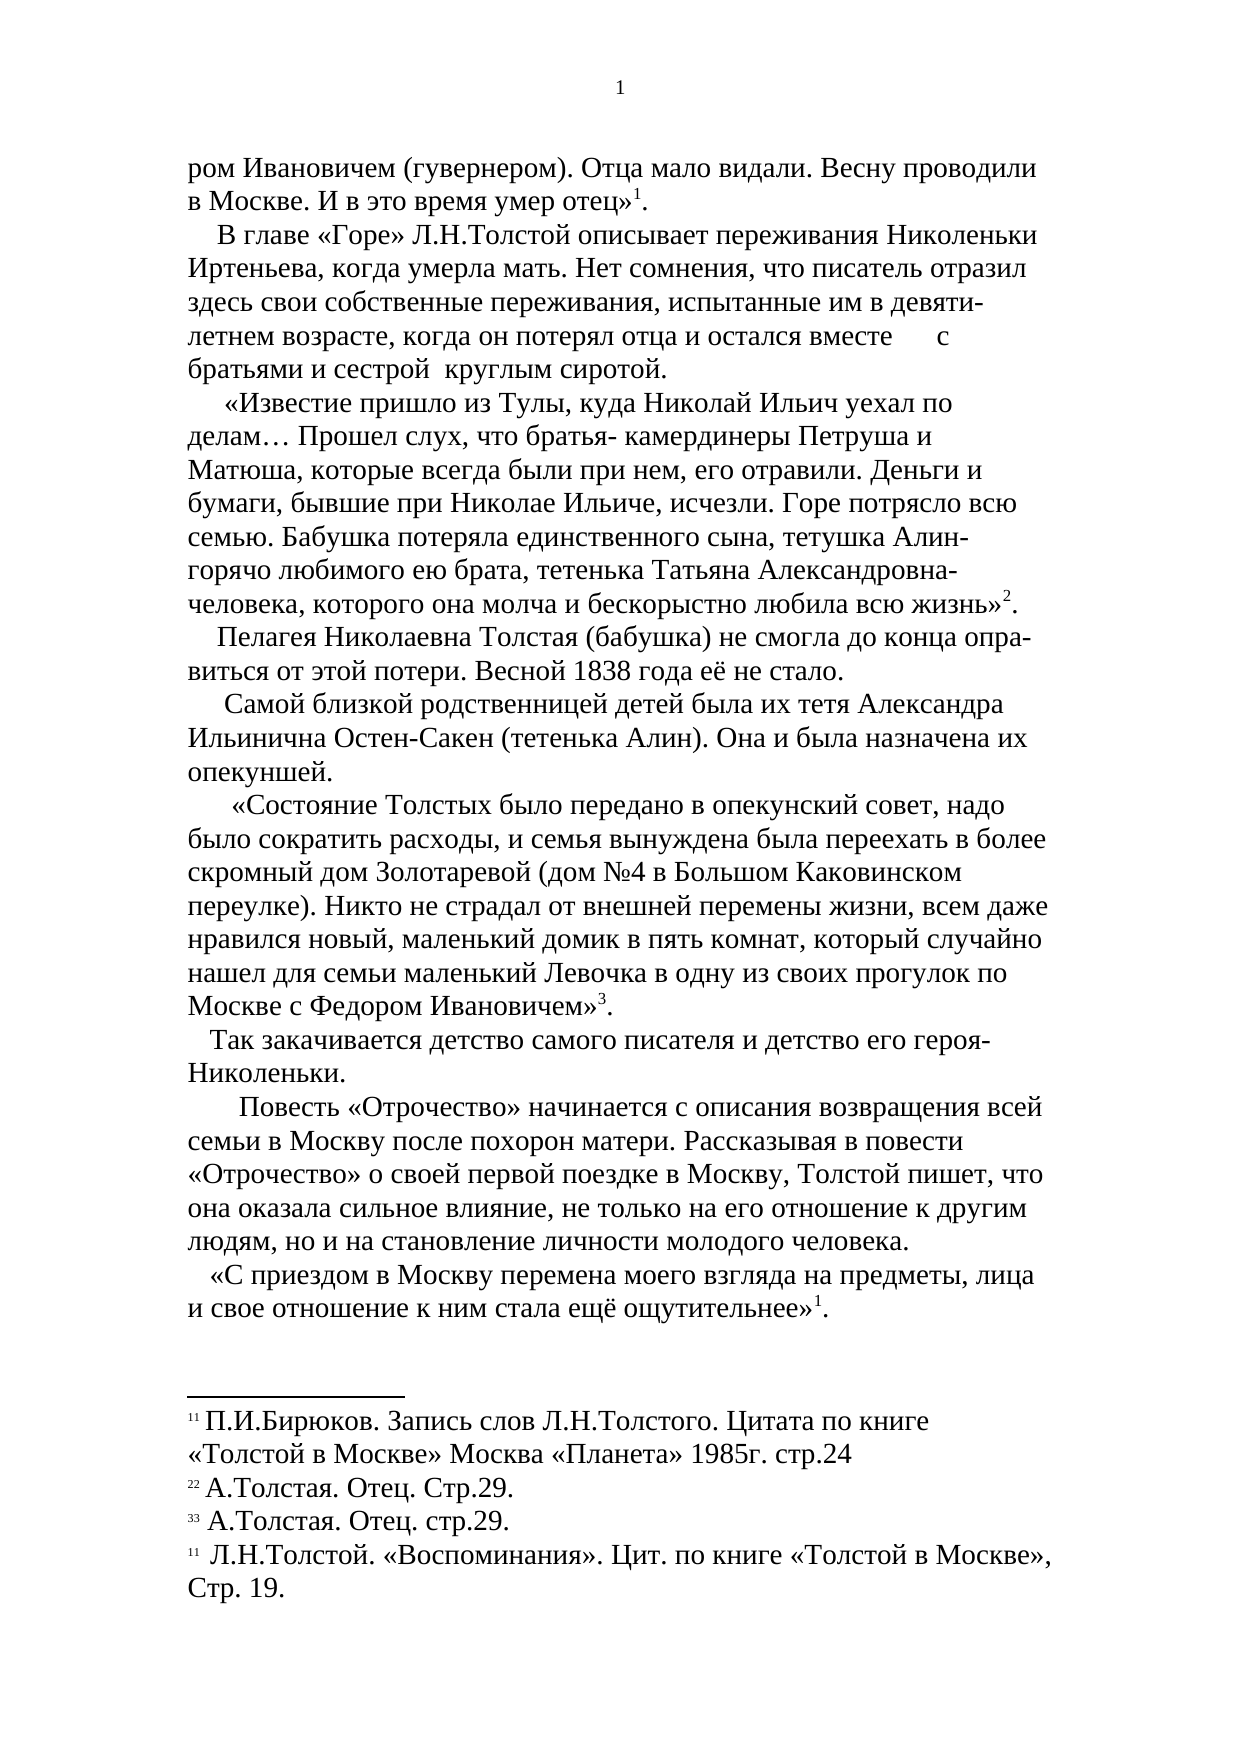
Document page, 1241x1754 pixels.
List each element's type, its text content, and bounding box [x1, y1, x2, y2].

text Пелагея Николаевна Толстая (бабушка) не смогла до конца опра- [187, 619, 1053, 653]
text Самой близкой родственницей детей была их тетя Александра Ильинична Остен-Сакен (тетенька Алин). Она и была назначена их опекуншей. [187, 687, 1053, 787]
text «С приездом в Москву перемена моего взгляда на предметы, лица и свое отношение к ним стала ещё ощутительнее»1. [187, 1257, 1053, 1324]
text «Известие пришло из Тулы, куда Николай Ильич уехал по делам… Прошел слух, что братья- камердинеры Петруша и Матюша, которые всегда были при нем, его отравили. Деньги и бумаги, бывшие при Николае Ильиче, исчезли. Горе потрясло всю семью. Бабушка потеряла единственного сына, тетушка Алин- горячо любимого ею брата, тетенька Татьяна Александровна- человека, которого она молча и бескорыстно любила всю жизнь»2. [187, 385, 1053, 619]
text Так закачивается детство самого писателя и детство его героя- Николеньки. [187, 1022, 1053, 1089]
text «Состояние Толстых было передано в опекунский совет, надо было сократить расходы, и семья вынуждена была переехать в более скромный дом Золотаревой (дом №4 в Большом Каковинском переулке). Никто не страдал от внешней перемены жизни, всем даже нравился новый, маленький домик в пять комнат, который случайно нашел для семьи маленький Левочка в одну из своих прогулок по Москве с Федором Ивановичем»3. [187, 787, 1053, 1022]
text В главе «Горе» Л.Н.Толстой описывает переживания Николеньки Иртеньева, когда умерла мать. Нет сомнения, что писатель отразил здесь свои собственные переживания, испытанные им в девяти- летнем возрасте, когда он потерял отца и остался вместе с братьями и сестрой круглым сиротой. [187, 217, 1053, 385]
text виться от этой потери. Весной 1838 года её не стало. [187, 653, 1053, 687]
text Повесть «Отрочество» начинается с описания возвращения всей семьи в Москву после похорон матери. Рассказывая в повести «Отрочество» о своей первой поездке в Москву, Толстой пишет, что она оказала сильное влияние, не только на его отношение к другим людям, но и на становление личности молодого человека. [187, 1089, 1053, 1257]
text ром Ивановичем (гувернером). Отца мало видали. Весну проводили в Москве. И в это время умер отец»1. [187, 150, 1053, 217]
